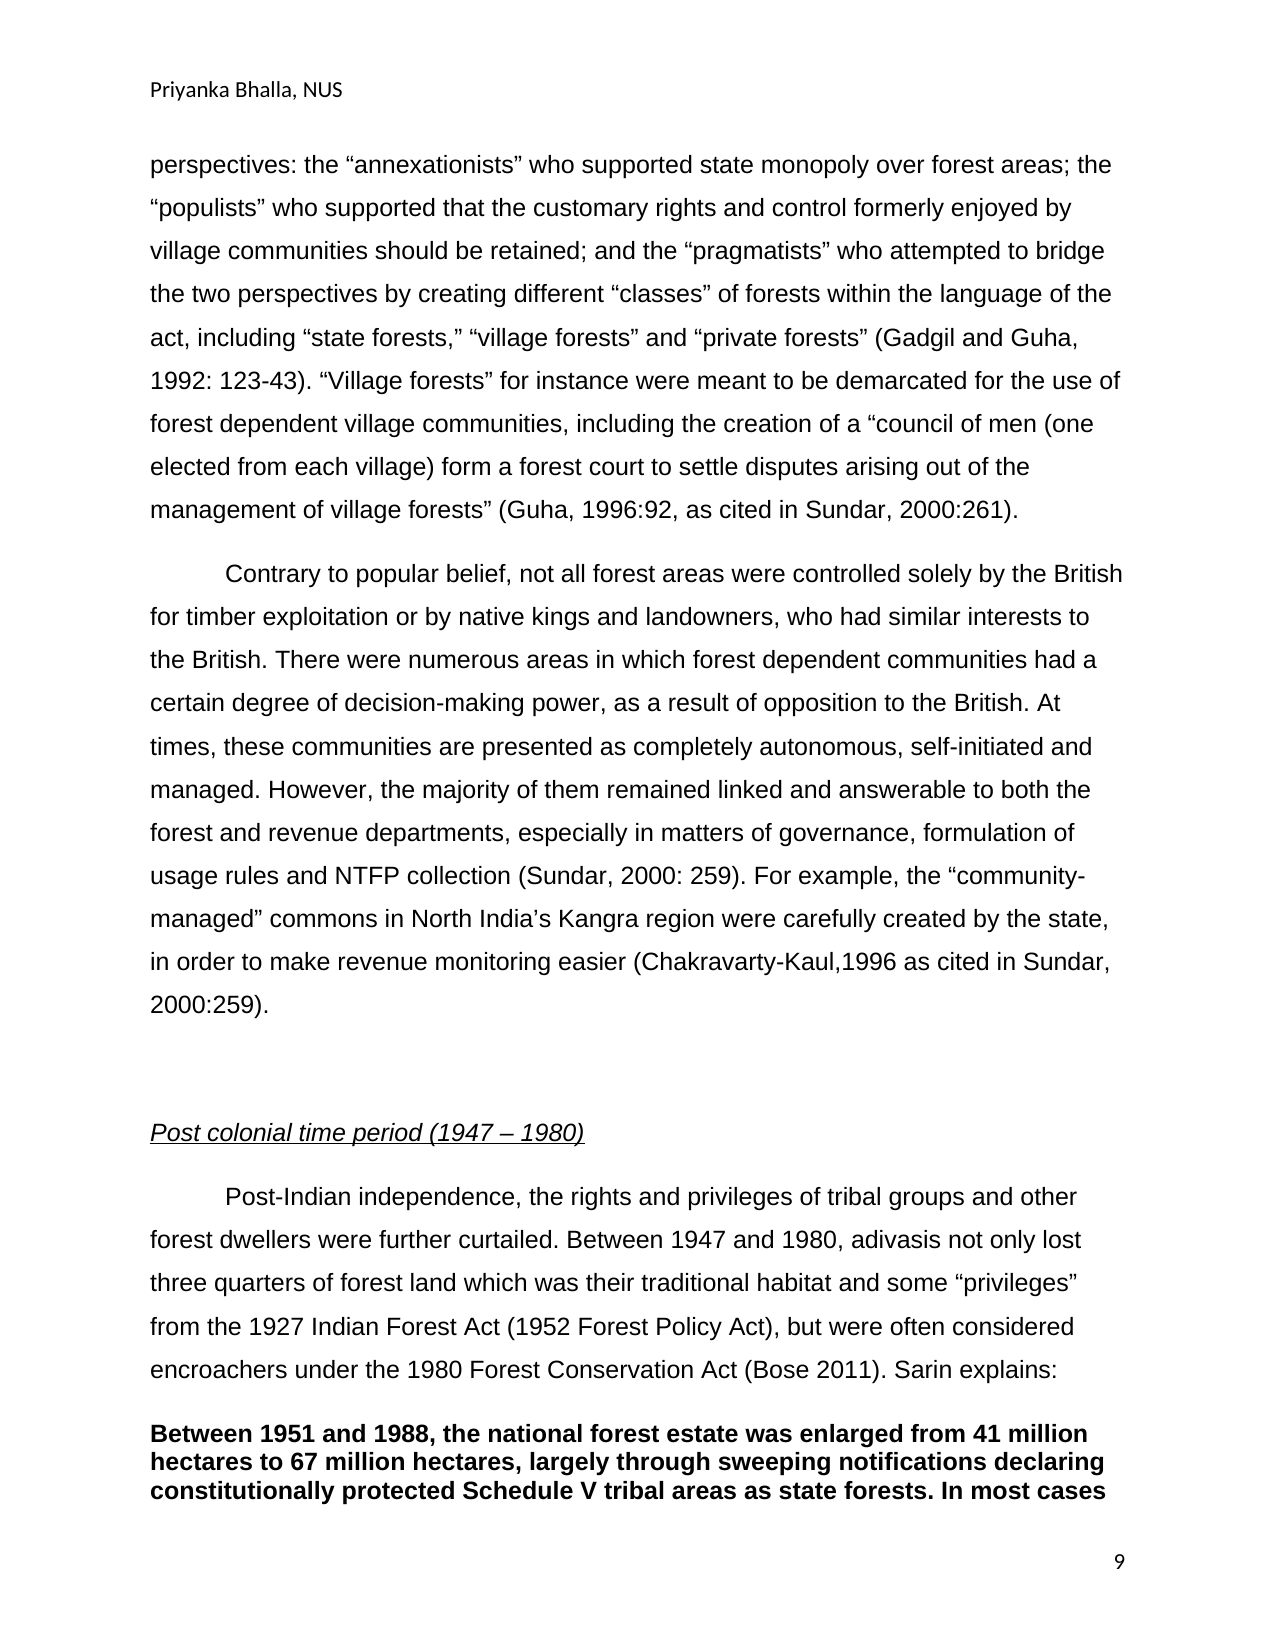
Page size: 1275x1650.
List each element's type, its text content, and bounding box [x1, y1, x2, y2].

text Post colonial time period (1947 – 1980) [150, 1118, 1125, 1147]
text Contrary to popular belief, not all forest areas were controlled solely by the British for timber exploitation or by native kings and landowners, who had similar interests to the British. There were numerous areas in which forest dependent communities had a certain degree of decision-making power, as a result of opposition to the British. At times, these communities are presented as completely autonomous, self-initiated and managed. However, the majority of them remained linked and answerable to both the forest and revenue departments, especially in matters of governance, formulation of usage rules and NTFP collection (Sundar, 2000: 259). For example, the “community-managed” commons in North India’s Kangra region were carefully created by the state, in order to make revenue monitoring easier (Chakravarty-Kaul,1996 as cited in Sundar, 2000:259). [150, 559, 1125, 1019]
text Post-Indian independence, the rights and privileges of tribal groups and other forest dwellers were further curtailed. Between 1947 and 1980, adivasis not only lost three quarters of forest land which was their traditional habitat and some “privileges” from the 1927 Indian Forest Act (1952 Forest Policy Act), but were often considered encroachers under the 1980 Forest Conservation Act (Bose 2011). Sarin explains: [150, 1182, 1125, 1383]
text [150, 150, 1125, 524]
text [150, 1418, 1125, 1505]
